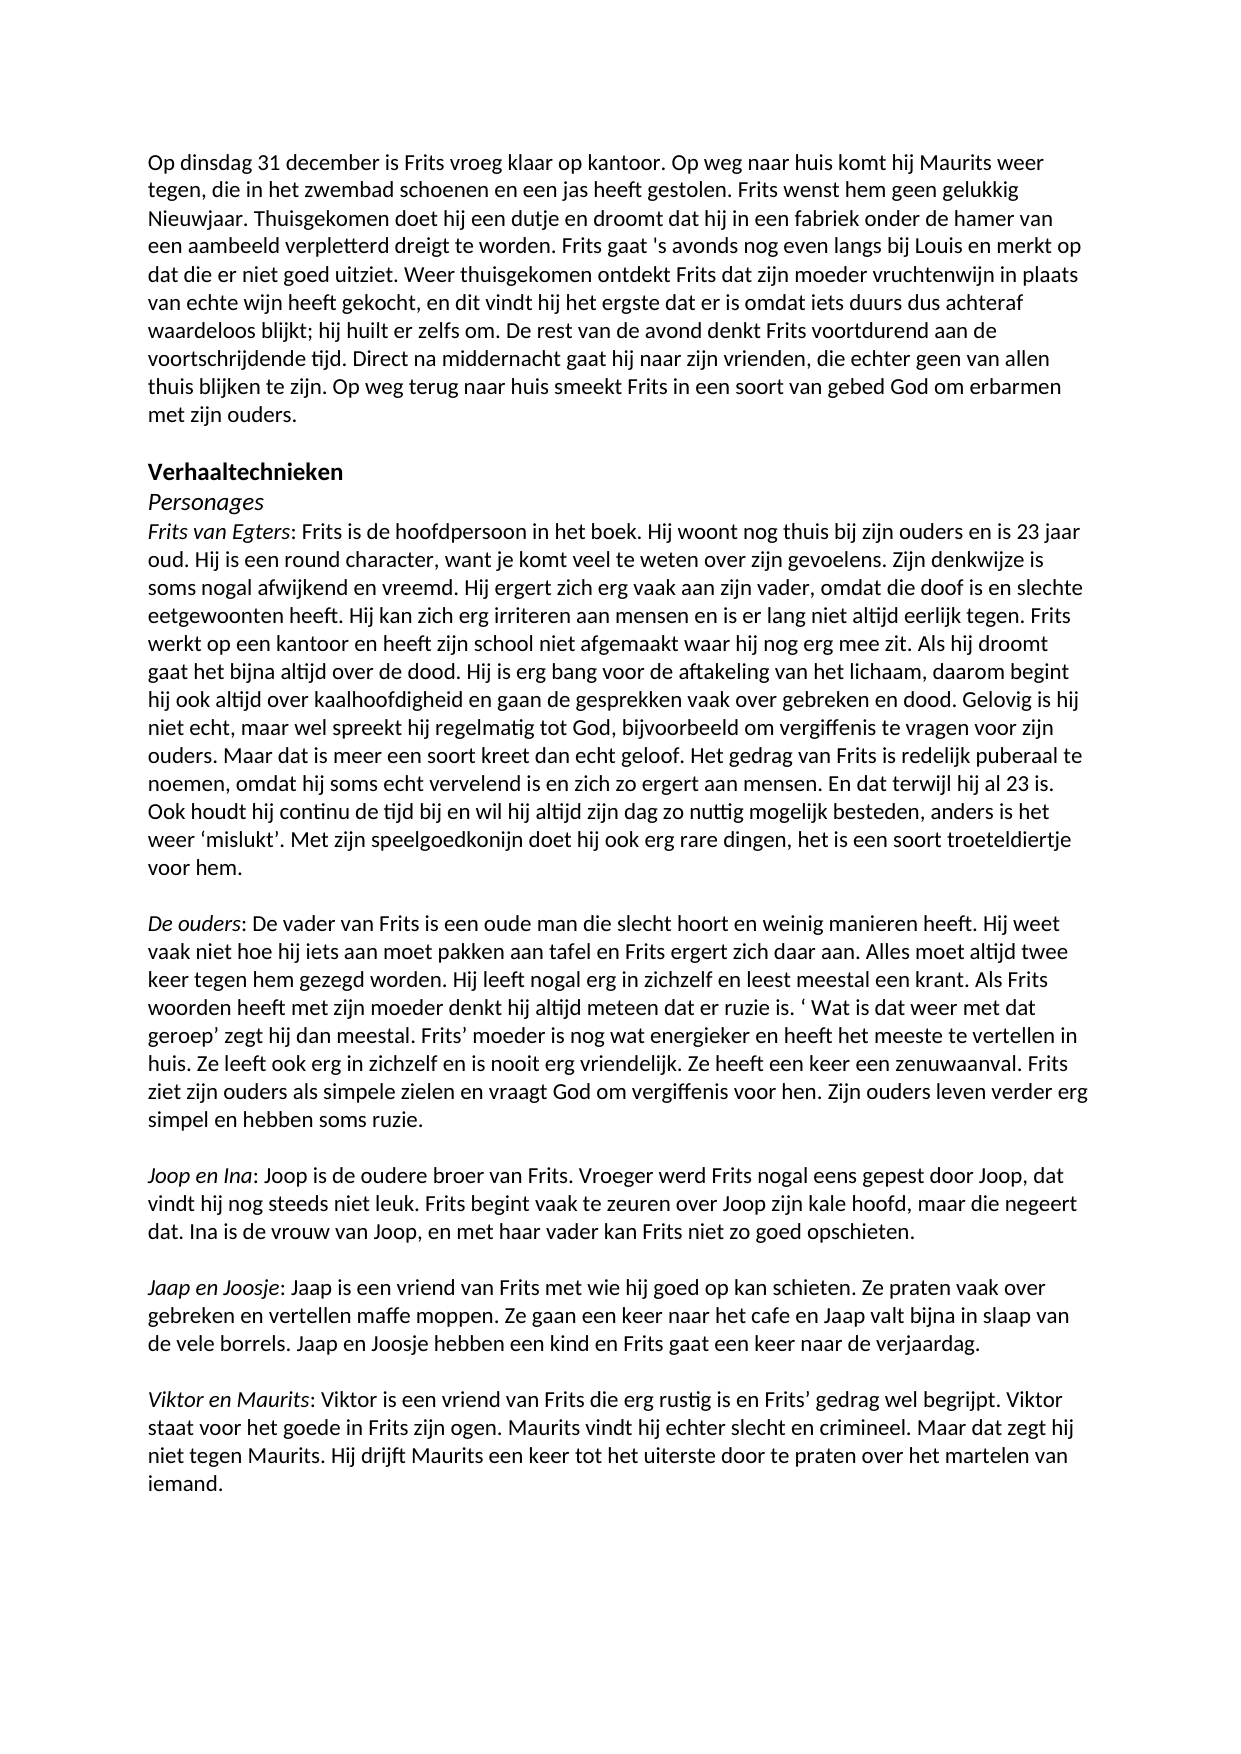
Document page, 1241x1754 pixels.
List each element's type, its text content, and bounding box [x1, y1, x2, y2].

text De ouders: De vader van Frits is een oude man die slecht hoort en weinig manieren heeft. Hij weet vaak niet hoe hij iets aan moet pakken aan tafel en Frits ergert zich daar aan. Alles moet altijd twee keer tegen hem gezegd worden. Hij leeft nogal erg in zichzelf en leest meestal een krant. Als Frits woorden heeft met zijn moeder denkt hij altijd meteen dat er ruzie is. ‘ Wat is dat weer met dat geroep’ zegt hij dan meestal. Frits’ moeder is nog wat energieker en heeft het meeste te vertellen in huis. Ze leeft ook erg in zichzelf en is nooit erg vriendelijk. Ze heeft een keer een zenuwaanval. Frits ziet zijn ouders als simpele zielen en vraagt God om vergiffenis voor hen. Zijn ouders leven verder erg simpel en hebben soms ruzie. [148, 909, 1093, 1133]
text Personages [148, 486, 1093, 517]
text Viktor en Maurits: Viktor is een vriend van Frits die erg rustig is en Frits’ gedrag wel begrijpt. Viktor staat voor het goede in Frits zijn ogen. Maurits vindt hij echter slecht en crimineel. Maar dat zegt hij niet tegen Maurits. Hij drijft Maurits een keer tot het uiterste door te praten over het martelen van iemand. [148, 1386, 1093, 1498]
text Op dinsdag 31 december is Frits vroeg klaar op kantoor. Op weg naar huis komt hij Maurits weer tegen, die in het zwembad schoenen en een jas heeft gestolen. Frits wenst hem geen gelukkig Nieuwjaar. Thuisgekomen doet hij een dutje en droomt dat hij in een fabriek onder de hamer van een aambeeld verpletterd dreigt te worden. Frits gaat 's avonds nog even langs bij Louis en merkt op dat die er niet goed uitziet. Weer thuisgekomen ontdekt Frits dat zijn moeder vruchtenwijn in plaats van echte wijn heeft gekocht, en dit vindt hij het ergste dat er is omdat iets duurs dus achteraf waardeloos blijkt; hij huilt er zelfs om. De rest van de avond denkt Frits voortdurend aan de voortschrijdende tijd. Direct na middernacht gaat hij naar zijn vrienden, die echter geen van allen thuis blijken te zijn. Op weg terug naar huis smeekt Frits in een soort van gebed God om erbarmen met zijn ouders. [148, 148, 1093, 428]
text Verhaaltechnieken [148, 456, 1093, 486]
text Jaap en Joosje: Jaap is een vriend van Frits met wie hij goed op kan schieten. Ze praten vaak over gebreken en vertellen maffe moppen. Ze gaan een keer naar het cafe en Jaap valt bijna in slaap van de vele borrels. Jaap en Joosje hebben een kind en Frits gaat een keer naar de verjaardag. [148, 1273, 1093, 1357]
text Joop en Ina: Joop is de oudere broer van Frits. Vroeger werd Frits nogal eens gepest door Joop, dat vindt hij nog steeds niet leuk. Frits begint vaak te zeuren over Joop zijn kale hoofd, maar die negeert dat. Ina is de vrouw van Joop, en met haar vader kan Frits niet zo goed opschieten. [148, 1161, 1093, 1245]
text Frits van Egters: Frits is de hoofdpersoon in het boek. Hij woont nog thuis bij zijn ouders en is 23 jaar oud. Hij is een round character, want je komt veel te weten over zijn gevoelens. Zijn denkwijze is soms nogal afwijkend en vreemd. Hij ergert zich erg vaak aan zijn vader, omdat die doof is en slechte eetgewoonten heeft. Hij kan zich erg irriteren aan mensen en is er lang niet altijd eerlijk tegen. Frits werkt op een kantoor en heeft zijn school niet afgemaakt waar hij nog erg mee zit. Als hij droomt gaat het bijna altijd over de dood. Hij is erg bang voor de aftakeling van het lichaam, daarom begint hij ook altijd over kaalhoofdigheid en gaan de gesprekken vaak over gebreken en dood. Gelovig is hij niet echt, maar wel spreekt hij regelmatig tot God, bijvoorbeeld om vergiffenis te vragen voor zijn ouders. Maar dat is meer een soort kreet dan echt geloof. Het gedrag van Frits is redelijk puberaal te noemen, omdat hij soms echt vervelend is en zich zo ergert aan mensen. En dat terwijl hij al 23 is. Ook houdt hij continu de tijd bij en wil hij altijd zijn dag zo nuttig mogelijk besteden, anders is het weer ‘mislukt’. Met zijn speelgoedkonijn doet hij ook erg rare dingen, het is een soort troeteldiertje voor hem. [148, 517, 1093, 881]
